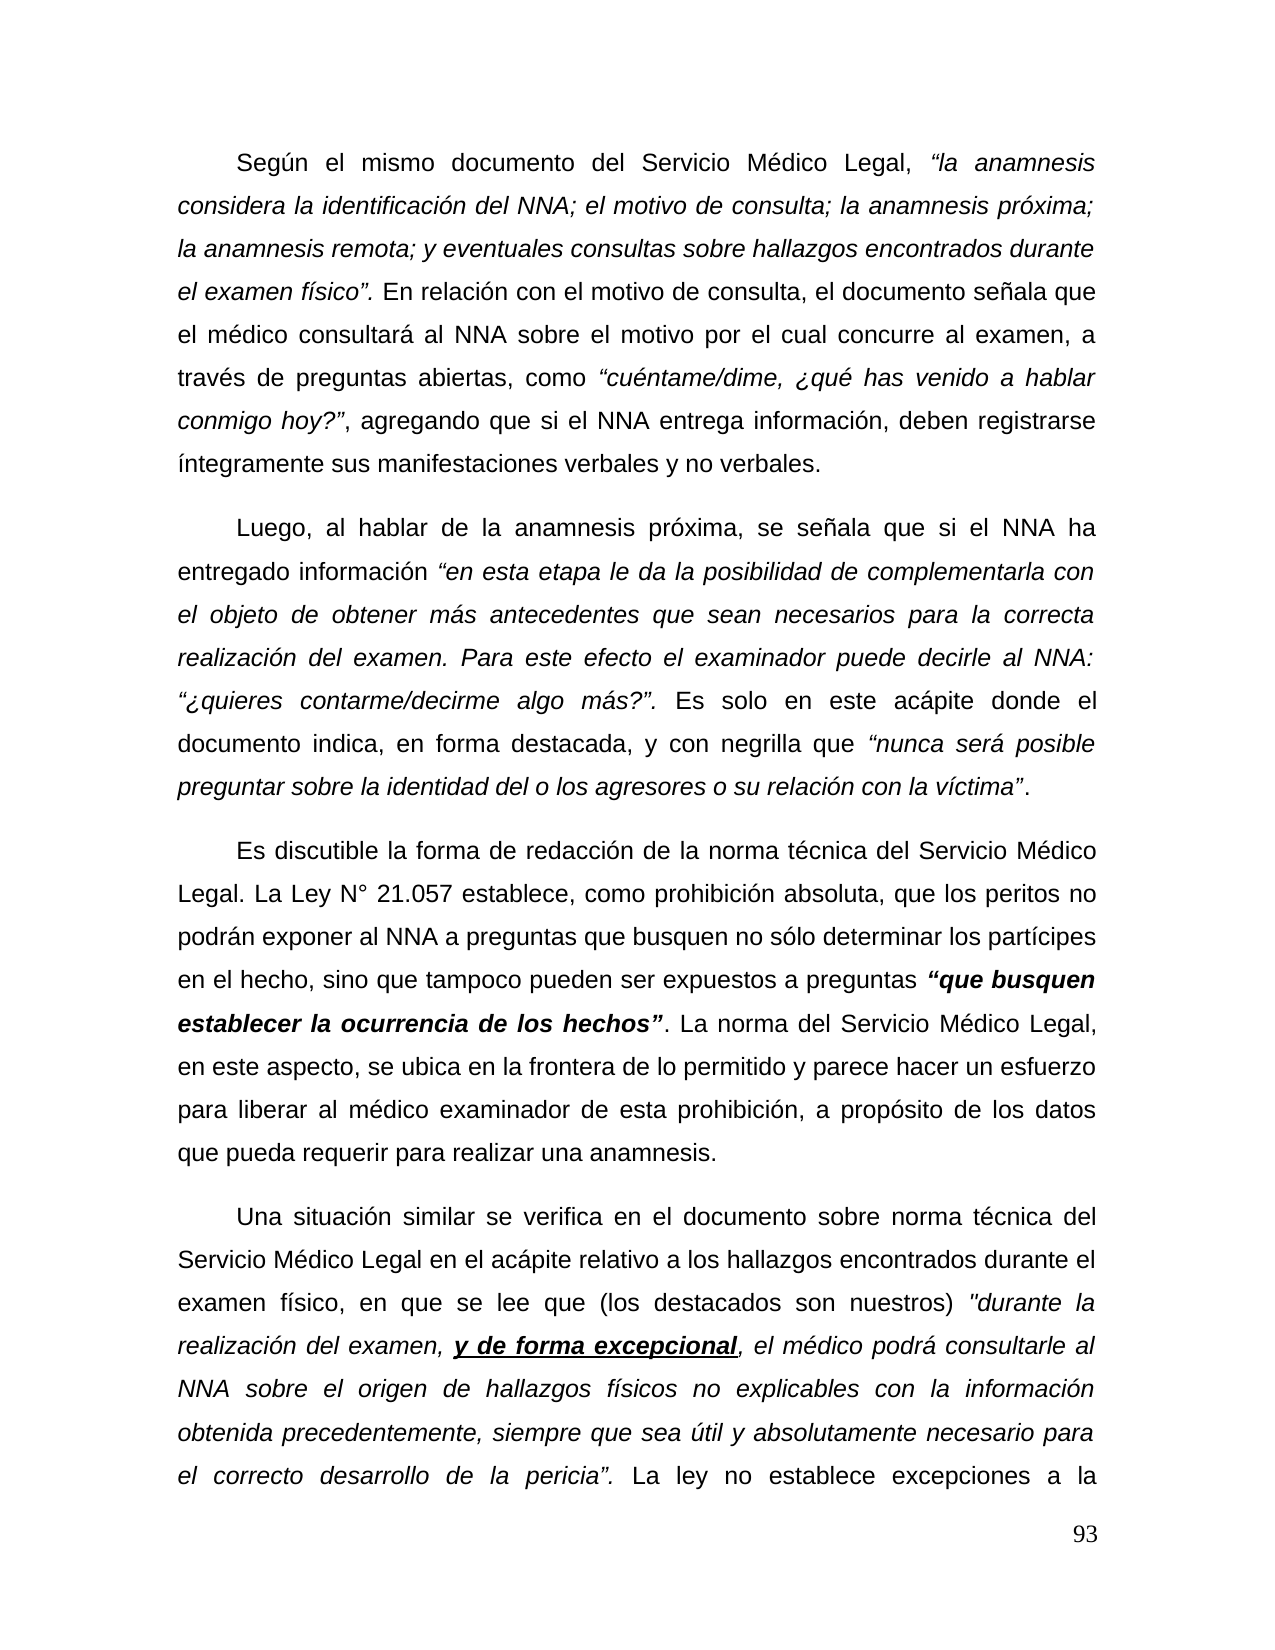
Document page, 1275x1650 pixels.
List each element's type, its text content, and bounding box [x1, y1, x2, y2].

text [177, 1202, 1098, 1489]
text Según el mismo documento del Servicio Médico Legal, “la anamnesis considera la identificación del NNA; el motivo de consulta; la anamnesis próxima; la anamnesis remota; y eventuales consultas sobre hallazgos encontrados durante el examen físico”. En relación con el motivo de consulta, el documento señala que el médico consultará al NNA sobre el motivo por el cual concurre al examen, a través de preguntas abiertas, como “cuéntame/dime, ¿qué has venido a hablar conmigo hoy?”, agregando que si el NNA entrega información, deben registrarse íntegramente sus manifestaciones verbales y no verbales. [177, 148, 1098, 478]
text Luego, al hablar de la anamnesis próxima, se señala que si el NNA ha entregado información “en esta etapa le da la posibilidad de complementarla con el objeto de obtener más antecedentes que sean necesarios para la correcta realización del examen. Para este efecto el examinador puede decirle al NNA: “¿quieres contarme/decirme algo más?”. Es solo en este acápite donde el documento indica, en forma destacada, y con negrilla que “nunca será posible preguntar sobre la identidad del o los agresores o su relación con la víctima”. [177, 513, 1098, 801]
text Es discutible la forma de redacción de la norma técnica del Servicio Médico Legal. La Ley N° 21.057 establece, como prohibición absoluta, que los peritos no podrán exponer al NNA a preguntas que busquen no sólo determinar los partícipes en el hecho, sino que tampoco pueden ser expuestos a preguntas “que busquen establecer la ocurrencia de los hechos”. La norma del Servicio Médico Legal, en este aspecto, se ubica en la frontera de lo permitido y parece hacer un esfuerzo para liberar al médico examinador de esta prohibición, a propósito de los datos que pueda requerir para realizar una anamnesis. [177, 836, 1098, 1167]
